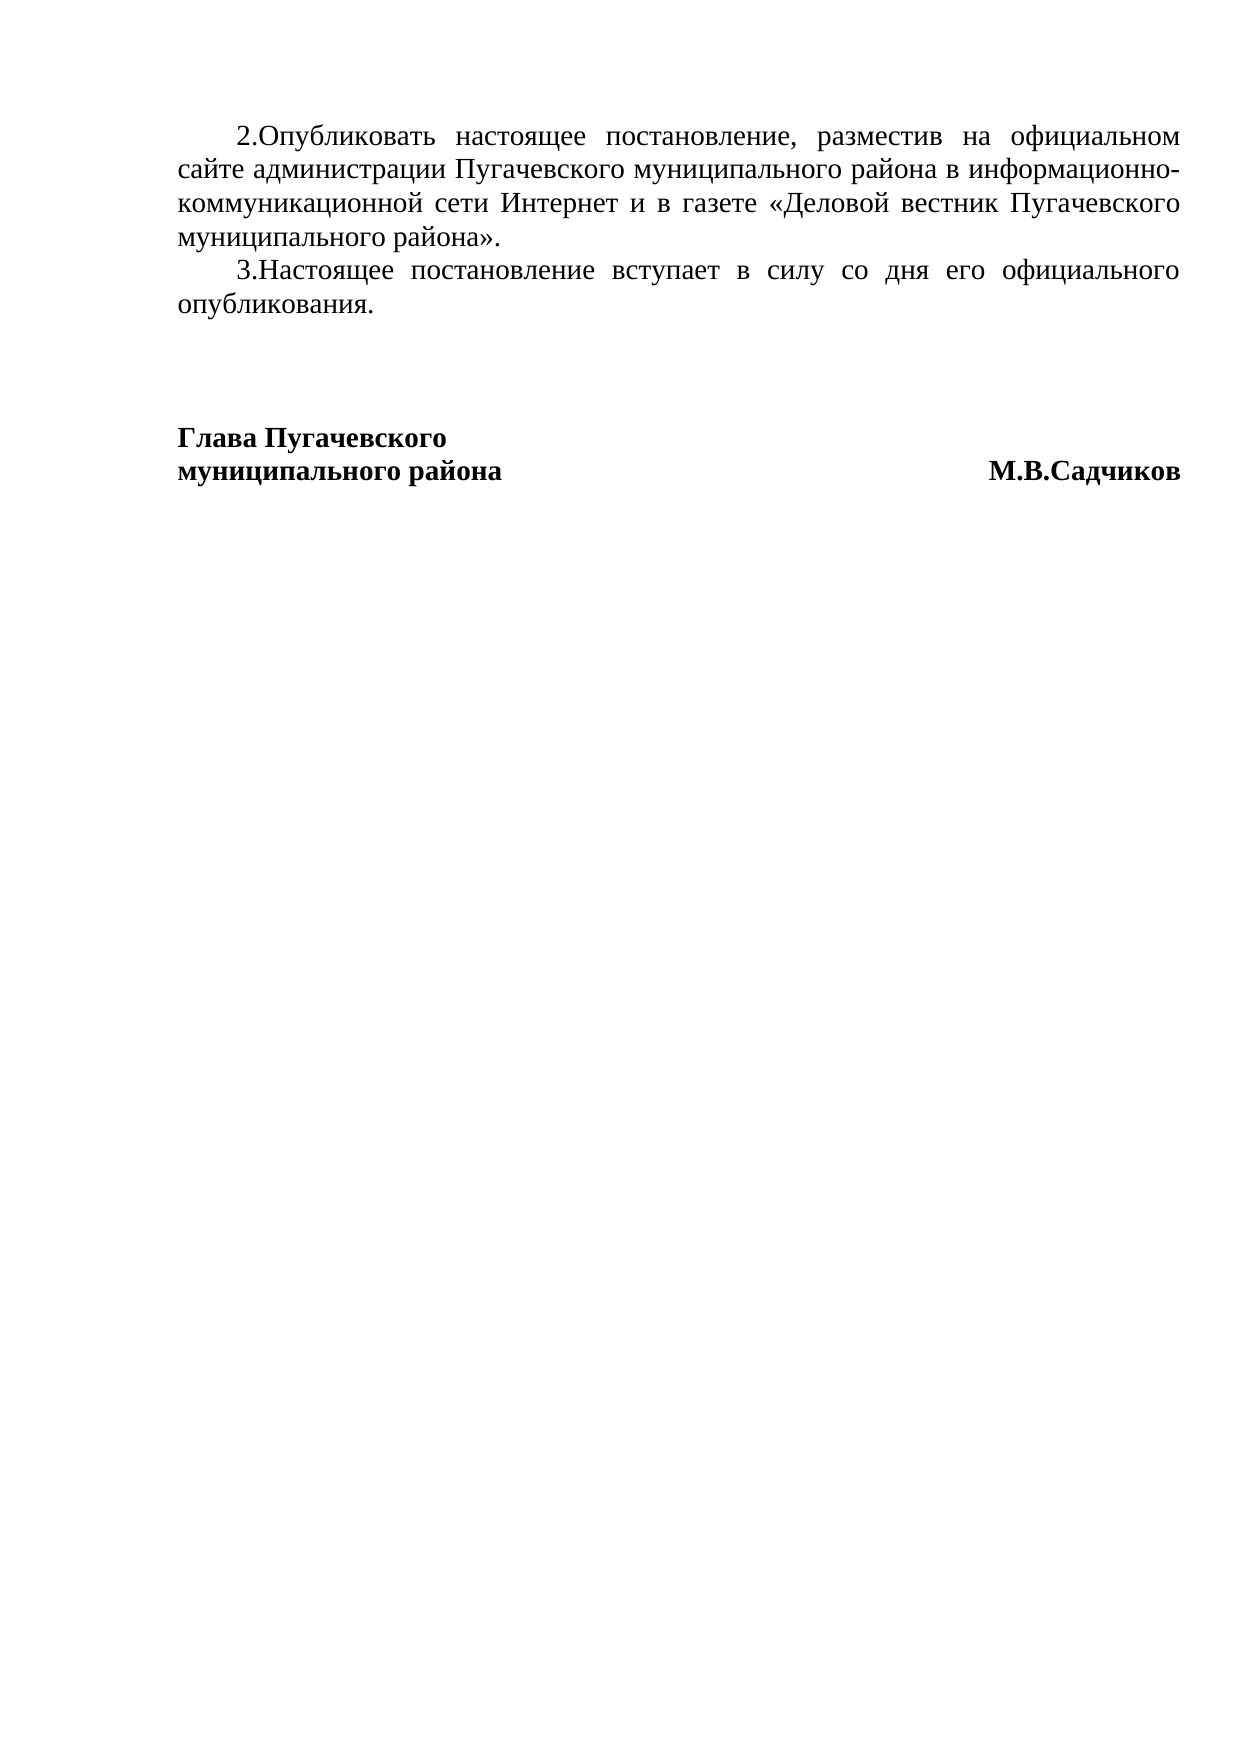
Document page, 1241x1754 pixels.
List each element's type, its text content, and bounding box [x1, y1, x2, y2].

text 3.Настоящее постановление вступает в силу со дня его официального опубликования. [177, 252, 1181, 319]
text муниципального района М.В.Садчиков [177, 453, 1181, 487]
text Глава Пугачевского [177, 420, 1181, 453]
text 2.Опубликовать настоящее постановление, разместив на официальном сайте администрации Пугачевского муниципального района в информационно-коммуникационной сети Интернет и в газете «Деловой вестник Пугачевского муниципального района». [177, 118, 1181, 252]
